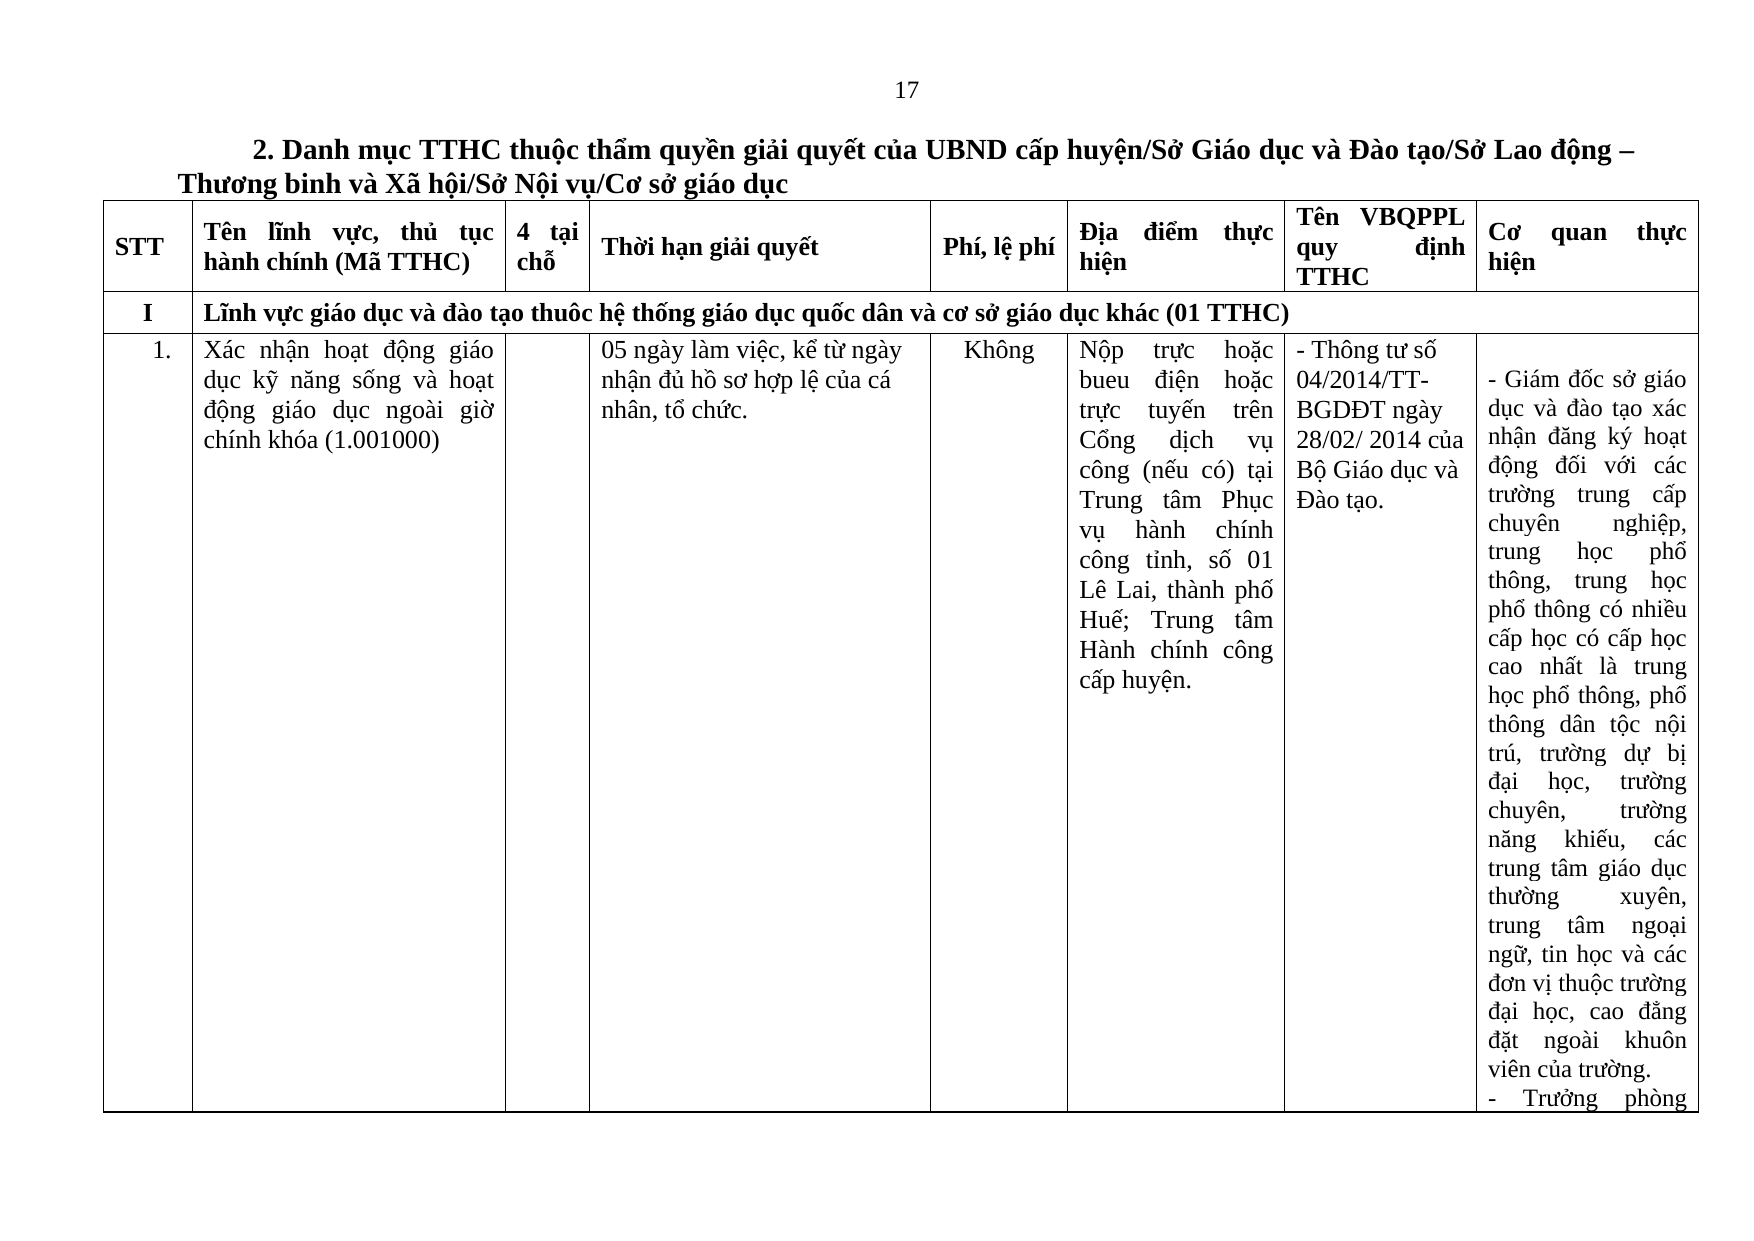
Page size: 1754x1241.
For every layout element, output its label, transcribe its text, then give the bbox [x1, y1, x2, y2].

table_header Tên VBQPPL quy định TTHC [1285, 201, 1476, 291]
text 2. Danh mục TTHC thuộc thẩm quyền giải quyết của UBND cấp huyện/Sở Giáo dục và Đào tạo/Sở Lao động – Thương binh và Xã hội/Sở Nội vụ/Cơ sở giáo dục [177, 132, 1636, 199]
table_cell I [104, 292, 192, 333]
table_cell Lĩnh vực giáo dục và đào tạo thuôc hệ thống giáo dục quốc dân và cơ sở giáo dục khác (01 TTHC) [193, 292, 1698, 333]
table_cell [590, 334, 930, 1111]
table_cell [1477, 334, 1698, 1111]
table_header Thời hạn giải quyết [590, 201, 930, 291]
table_cell [506, 334, 589, 1111]
table_cell Không [931, 334, 1067, 1111]
table_header STT [104, 201, 192, 291]
table_header 4 tại chỗ [506, 201, 589, 291]
table_header Cơ quan thực hiện [1477, 201, 1698, 291]
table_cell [1068, 334, 1284, 1111]
table_cell [104, 334, 192, 1111]
table_header Tên lĩnh vực, thủ tục hành chính (Mã TTHC) [193, 201, 505, 291]
table_header Phí, lệ phí [931, 201, 1067, 291]
table_header Địa điểm thực hiện [1068, 201, 1284, 291]
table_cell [1285, 334, 1476, 1111]
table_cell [193, 334, 505, 1111]
